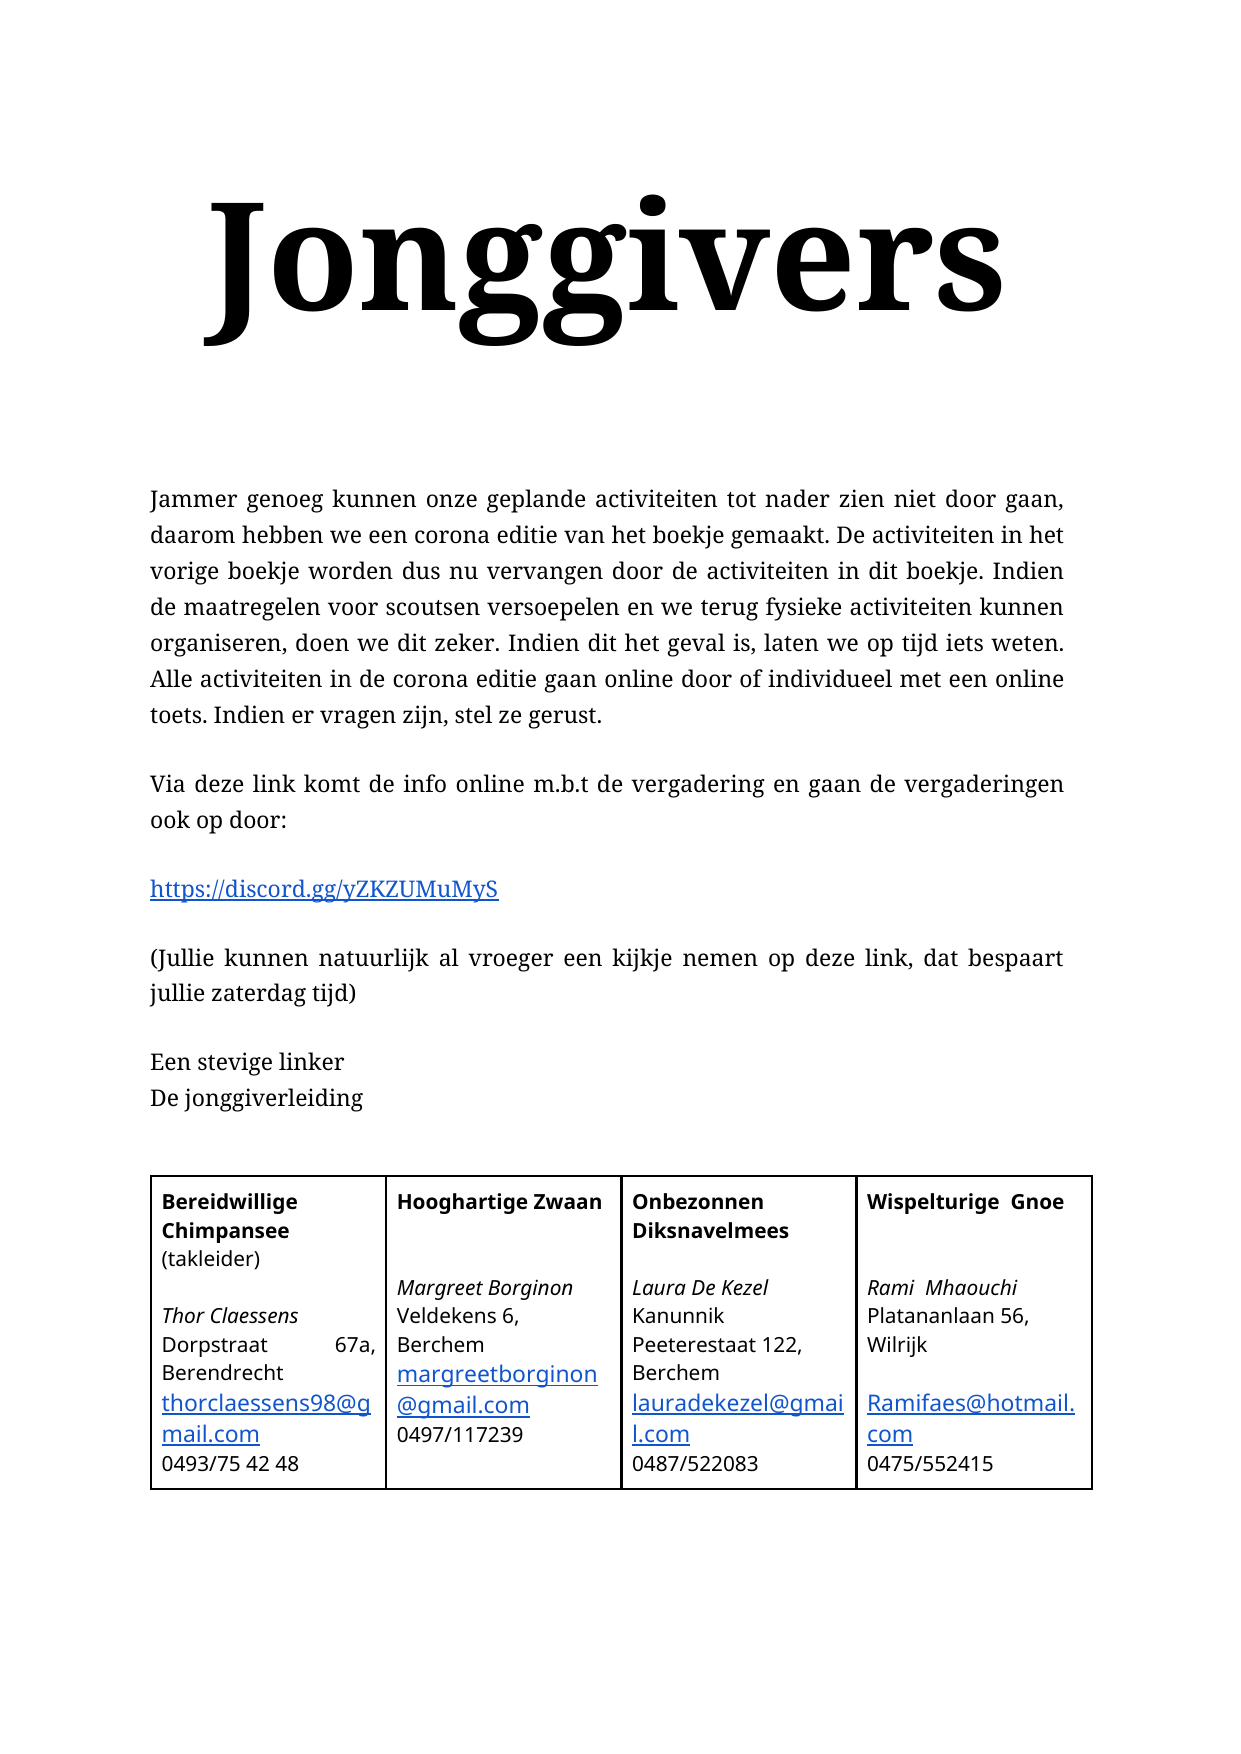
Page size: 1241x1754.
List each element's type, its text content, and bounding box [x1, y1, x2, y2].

table_header Hooghartige Zwaan Margreet Borginon Veldekens 6, Berchem margreetborginon@gmail.com 0497/117239 [387, 1177, 620, 1488]
text https://discord.gg/yZKZUMuMyS [150, 873, 1066, 904]
text Via deze link komt de info online m.b.t de vergadering en gaan de vergaderingen ook op door: [150, 768, 1066, 835]
table_header Wispelturige Gnoe Rami Mhaouchi Platananlaan 56, Wilrijk Ramifaes@hotmail.com 0475/552415 [858, 1177, 1091, 1488]
table_header Onbezonnen Diksnavelmees Laura De Kezel Kanunnik Peeterestaat 122, Berchem lauradekezel@gmail.com 0487/522083 [623, 1177, 855, 1488]
text Jammer genoeg kunnen onze geplande activiteiten tot nader zien niet door gaan, daarom hebben we een corona editie van het boekje gemaakt. De activiteiten in het vorige boekje worden dus nu vervangen door de activiteiten in dit boekje. Indien de maatregelen voor scoutsen versoepelen en we terug fysieke activiteiten kunnen organiseren, doen we dit zeker. Indien dit het geval is, laten we op tijd iets weten. Alle activiteiten in de corona editie gaan online door of individueel met een online toets. Indien er vragen zijn, stel ze gerust. [150, 483, 1066, 730]
text (Jullie kunnen natuurlijk al vroeger een kijkje nemen op deze link, dat bespaart jullie zaterdag tijd) [150, 941, 1066, 1009]
table_header Bereidwillige Chimpansee (takleider) Thor Claessens Dorpstraat 67a, Berendrecht thorclaessens98@gmail.com 0493/75 42 48 [152, 1177, 385, 1488]
text Jonggivers [150, 150, 1066, 354]
text Een stevige linker De jonggiverleiding [150, 1046, 1066, 1113]
